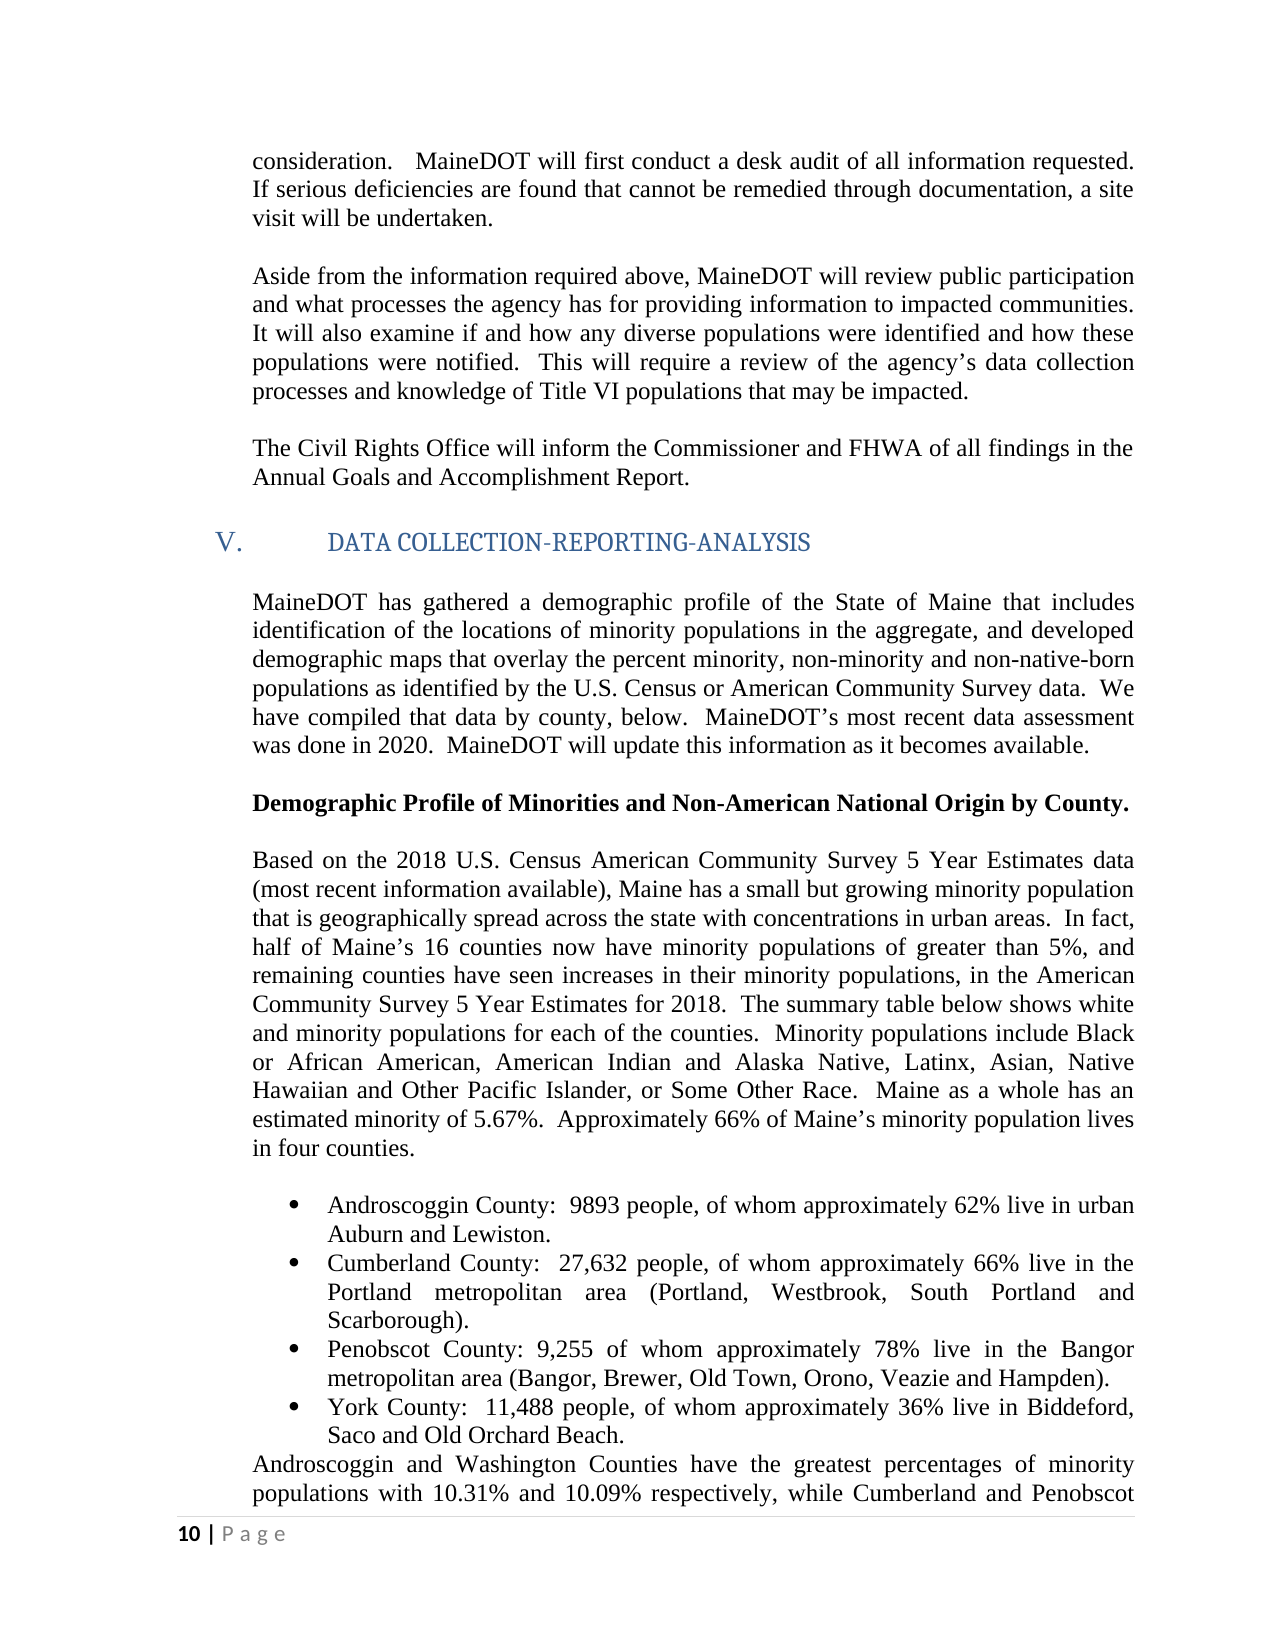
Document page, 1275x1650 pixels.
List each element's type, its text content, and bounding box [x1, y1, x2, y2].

list Penobscot County: 9,255 of whom approximately 78% live in the Bangor metropolitan area (Bangor, Brewer, Old Town, Orono, Veazie and Hampden). [289, 1334, 1135, 1392]
text Aside from the information required above, MaineDOT will review public participation and what processes the agency has for providing information to impacted communities. It will also examine if and how any diverse populations were identified and how these populations were notified. This will require a review of the agency’s data collection processes and knowledge of Title VI populations that may be impacted. [252, 261, 1135, 404]
text MaineDOT has gathered a demographic profile of the State of Maine that includes identification of the locations of minority populations in the aggregate, and developed demographic maps that overlay the percent minority, non-minority and non-native-born populations as identified by the U.S. Census or American Community Survey data. We have compiled that data by county, below. MaineDOT’s most recent data assessment was done in 2020. MaineDOT will update this information as it becomes available. [252, 587, 1135, 759]
list Cumberland County: 27,632 people, of whom approximately 66% live in the Portland metropolitan area (Portland, Westbrook, South Portland and Scarborough). [289, 1248, 1135, 1334]
list York County: 11,488 people, of whom approximately 36% live in Biddeford, Saco and Old Orchard Beach. [289, 1392, 1135, 1449]
subtitle DATA COLLECTION-REPORTING-ANALYSIS [214, 524, 1135, 558]
text Demographic Profile of Minorities and Non-American National Origin by County. [252, 788, 1135, 817]
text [252, 1449, 1135, 1507]
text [252, 146, 1135, 232]
text Based on the 2018 U.S. Census American Community Survey 5 Year Estimates data (most recent information available), Maine has a small but growing minority population that is geographically spread across the state with concentrations in urban areas. In fact, half of Maine’s 16 counties now have minority populations of greater than 5%, and remaining counties have seen increases in their minority populations, in the American Community Survey 5 Year Estimates for 2018. The summary table below shows white and minority populations for each of the counties. Minority populations include Black or African American, American Indian and Alaska Native, Latinx, Asian, Native Hawaiian and Other Pacific Islander, or Some Other Race. Maine as a whole has an estimated minority of 5.67%. Approximately 66% of Maine’s minority population lives in four counties. [252, 845, 1135, 1162]
text The Civil Rights Office will inform the Commissioner and FHWA of all findings in the Annual Goals and Accomplishment Report. [252, 433, 1135, 491]
list Androscoggin County: 9893 people, of whom approximately 62% live in urban Auburn and Lewiston. [289, 1190, 1135, 1248]
